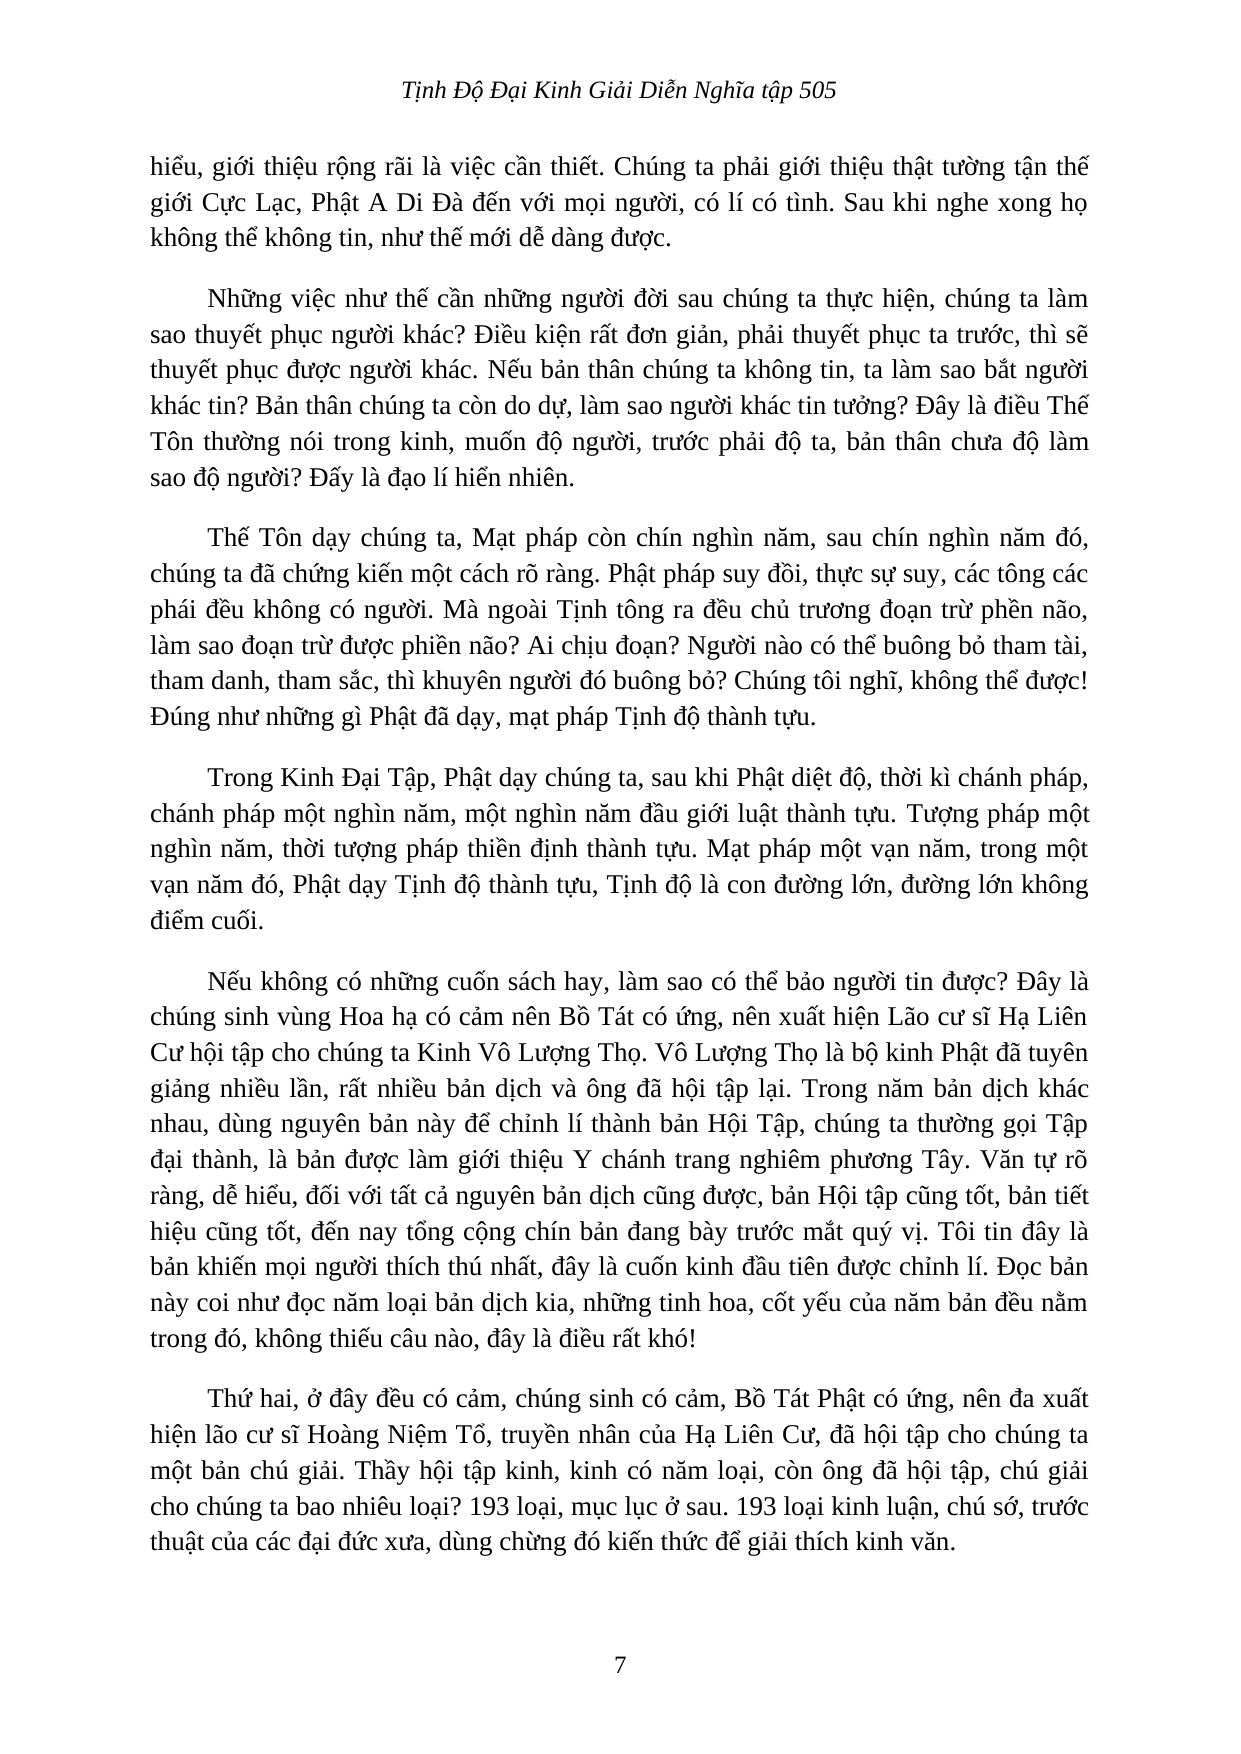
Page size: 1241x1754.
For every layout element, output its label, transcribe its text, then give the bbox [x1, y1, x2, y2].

text Thế Tôn dạy chúng ta, Mạt pháp còn chín nghìn năm, sau chín nghìn năm đó, chúng ta đã chứng kiến một cách rõ ràng. Phật pháp suy đồi, thực sự suy, các tông các phái đều không có người. Mà ngoài Tịnh tông ra đều chủ trương đoạn trừ phền não, làm sao đoạn trừ được phiền não? Ai chịu đoạn? Người nào có thể buông bỏ tham tài, tham danh, tham sắc, thì khuyên người đó buông bỏ? Chúng tôi nghĩ, không thể được! Đúng như những gì Phật đã dạy, mạt pháp Tịnh độ thành tựu. [150, 522, 1090, 731]
text Nếu không có những cuốn sách hay, làm sao có thể bảo người tin được? Đây là chúng sinh vùng Hoa hạ có cảm nên Bồ Tát có ứng, nên xuất hiện Lão cư sĩ Hạ Liên Cư hội tập cho chúng ta Kinh Vô Lượng Thọ. Vô Lượng Thọ là bộ kinh Phật đã tuyên giảng nhiều lần, rất nhiều bản dịch và ông đã hội tập lại. Trong năm bản dịch khác nhau, dùng nguyên bản này để chỉnh lí thành bản Hội Tập, chúng ta thường gọi Tập đại thành, là bản được làm giới thiệu Y chánh trang nghiêm phương Tây. Văn tự rõ ràng, dễ hiểu, đối với tất cả nguyên bản dịch cũng được, bản Hội tập cũng tốt, bản tiết hiệu cũng tốt, đến nay tổng cộng chín bản đang bày trước mắt quý vị. Tôi tin đây là bản khiến mọi người thích thú nhất, đây là cuốn kinh đầu tiên được chỉnh lí. Đọc bản này coi như đọc năm loại bản dịch kia, những tinh hoa, cốt yếu của năm bản đều nằm trong đó, không thiếu câu nào, đây là điều rất khó! [150, 964, 1090, 1353]
text Trong Kinh Đại Tập, Phật dạy chúng ta, sau khi Phật diệt độ, thời kì chánh pháp, chánh pháp một nghìn năm, một nghìn năm đầu giới luật thành tựu. Tượng pháp một nghìn năm, thời tượng pháp thiền định thành tựu. Mạt pháp một vạn năm, trong một vạn năm đó, Phật dạy Tịnh độ thành tựu, Tịnh độ là con đường lớn, đường lớn không điểm cuối. [150, 761, 1090, 935]
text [150, 150, 1090, 253]
text Thứ hai, ở đây đều có cảm, chúng sinh có cảm, Bồ Tát Phật có ứng, nên đa xuất hiện lão cư sĩ Hoàng Niệm Tổ, truyền nhân của Hạ Liên Cư, đã hội tập cho chúng ta một bản chú giải. Thầy hội tập kinh, kinh có năm loại, còn ông đã hội tập, chú giải cho chúng ta bao nhiêu loại? 193 loại, mục lục ở sau. 193 loại kinh luận, chú sớ, trước thuật của các đại đức xưa, dùng chừng đó kiến thức để giải thích kinh văn. [150, 1383, 1090, 1557]
text Những việc như thế cần những người đời sau chúng ta thực hiện, chúng ta làm sao thuyết phục người khác? Điều kiện rất đơn giản, phải thuyết phục ta trước, thì sẽ thuyết phục được người khác. Nếu bản thân chúng ta không tin, ta làm sao bắt người khác tin? Bản thân chúng ta còn do dự, làm sao người khác tin tưởng? Đây là điều Thế Tôn thường nói trong kinh, muốn độ người, trước phải độ ta, bản thân chưa độ làm sao độ người? Đấy là đạo lí hiển nhiên. [150, 282, 1090, 492]
